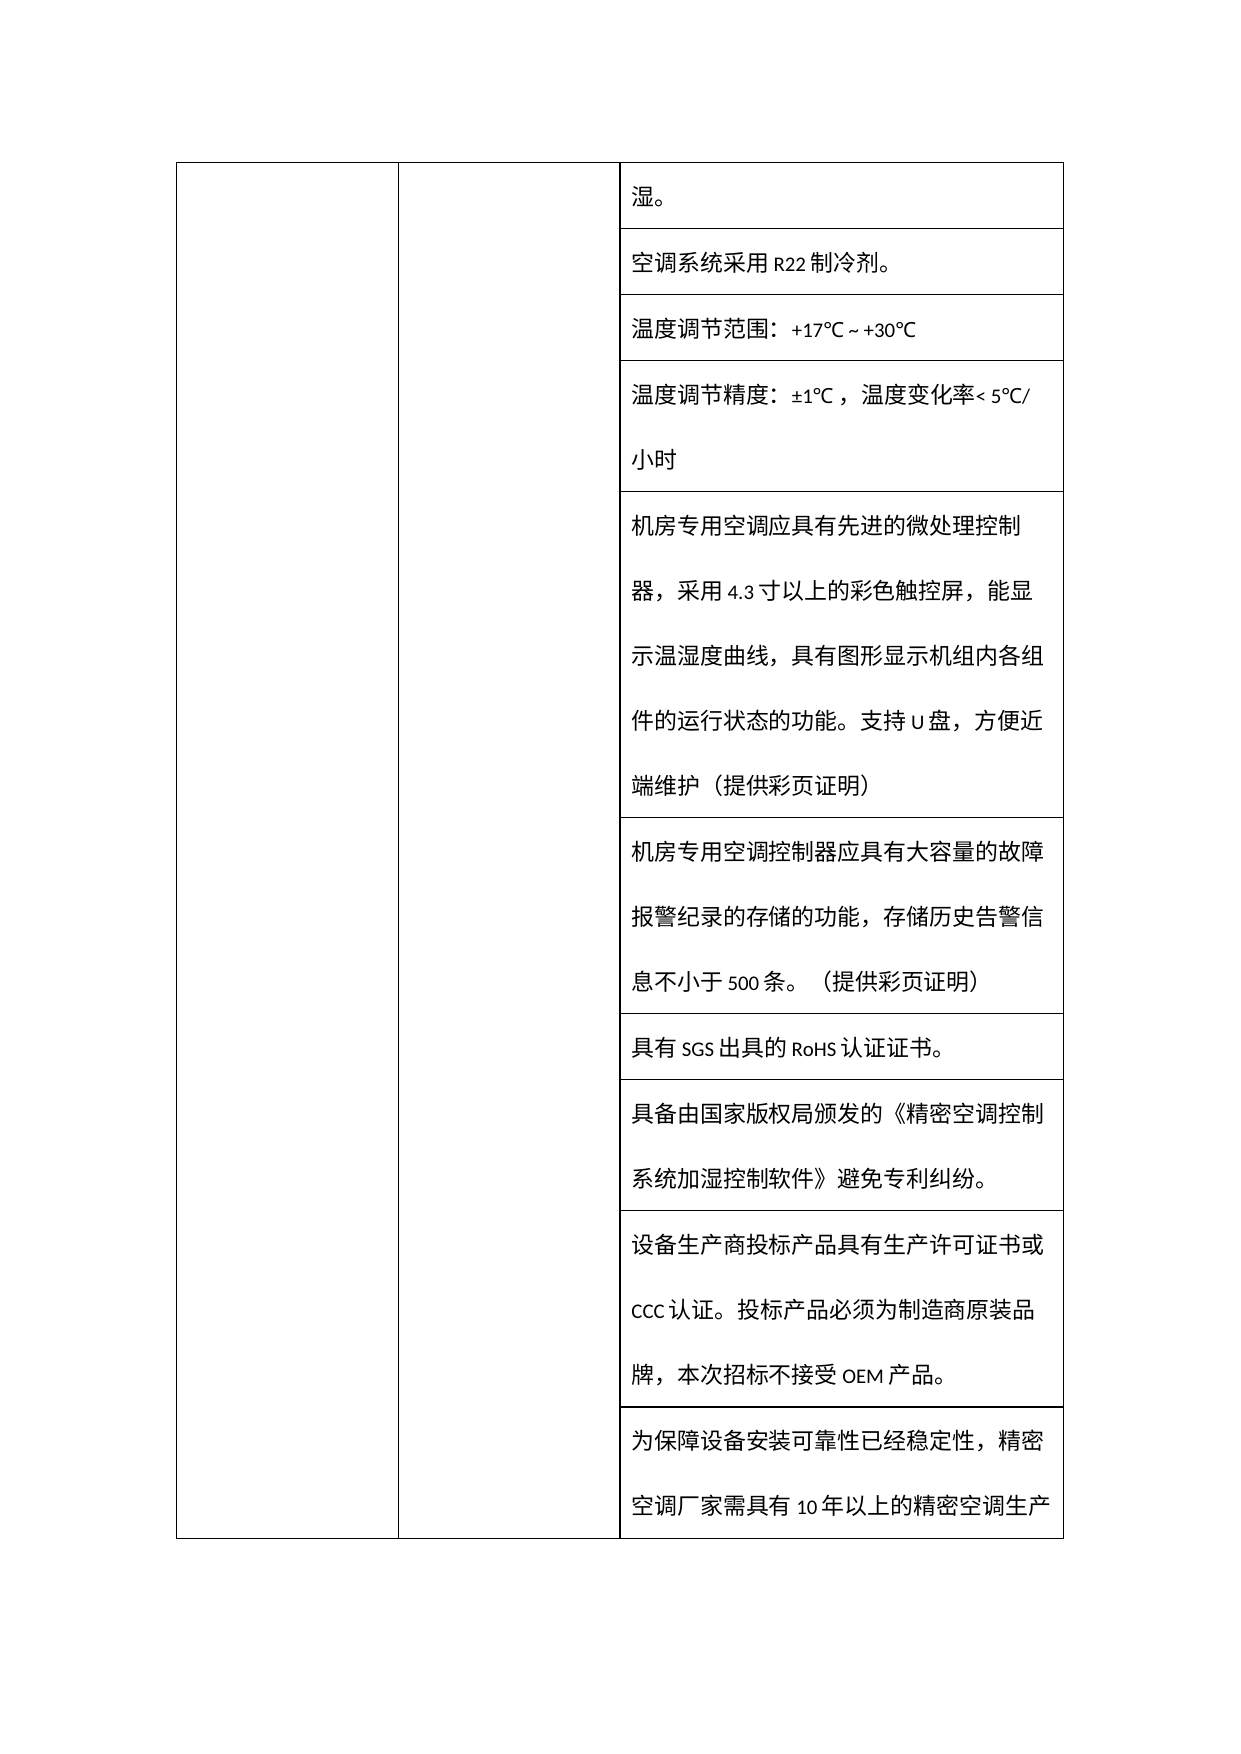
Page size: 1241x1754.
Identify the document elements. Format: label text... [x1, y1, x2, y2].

table_cell 温度调节精度：±1℃ ，温度变化率< 5℃/小时 [621, 361, 1063, 491]
table_cell 温度调节范围：+17℃ ~ +30℃ [621, 295, 1063, 360]
table_cell 空调系统采用R22 制冷剂。 [621, 229, 1063, 294]
table_cell 具备由国家版权局颁发的《精密空调控制系统加湿控制软件》避免专利纠纷。 [621, 1080, 1063, 1210]
table_cell 机房专用空调控制器应具有大容量的故障报警纪录的存储的功能，存储历史告警信息不小于500条。（提供彩页证明） [621, 818, 1063, 1013]
table_cell 机房专用空调应具有先进的微处理控制器，采用4.3寸以上的彩色触控屏，能显示温湿度曲线，具有图形显示机组内各组件的运行状态的功能。支持U盘，方便近端维护（提供彩页证明） [621, 492, 1063, 817]
table_cell 具有SGS出具的RoHS认证证书。 [621, 1014, 1063, 1079]
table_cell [621, 1408, 1063, 1537]
table_cell 设备生产商投标产品具有生产许可证书或CCC认证。投标产品必须为制造商原装品牌，本次招标不接受OEM产品。 [621, 1211, 1063, 1406]
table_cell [621, 163, 1063, 228]
